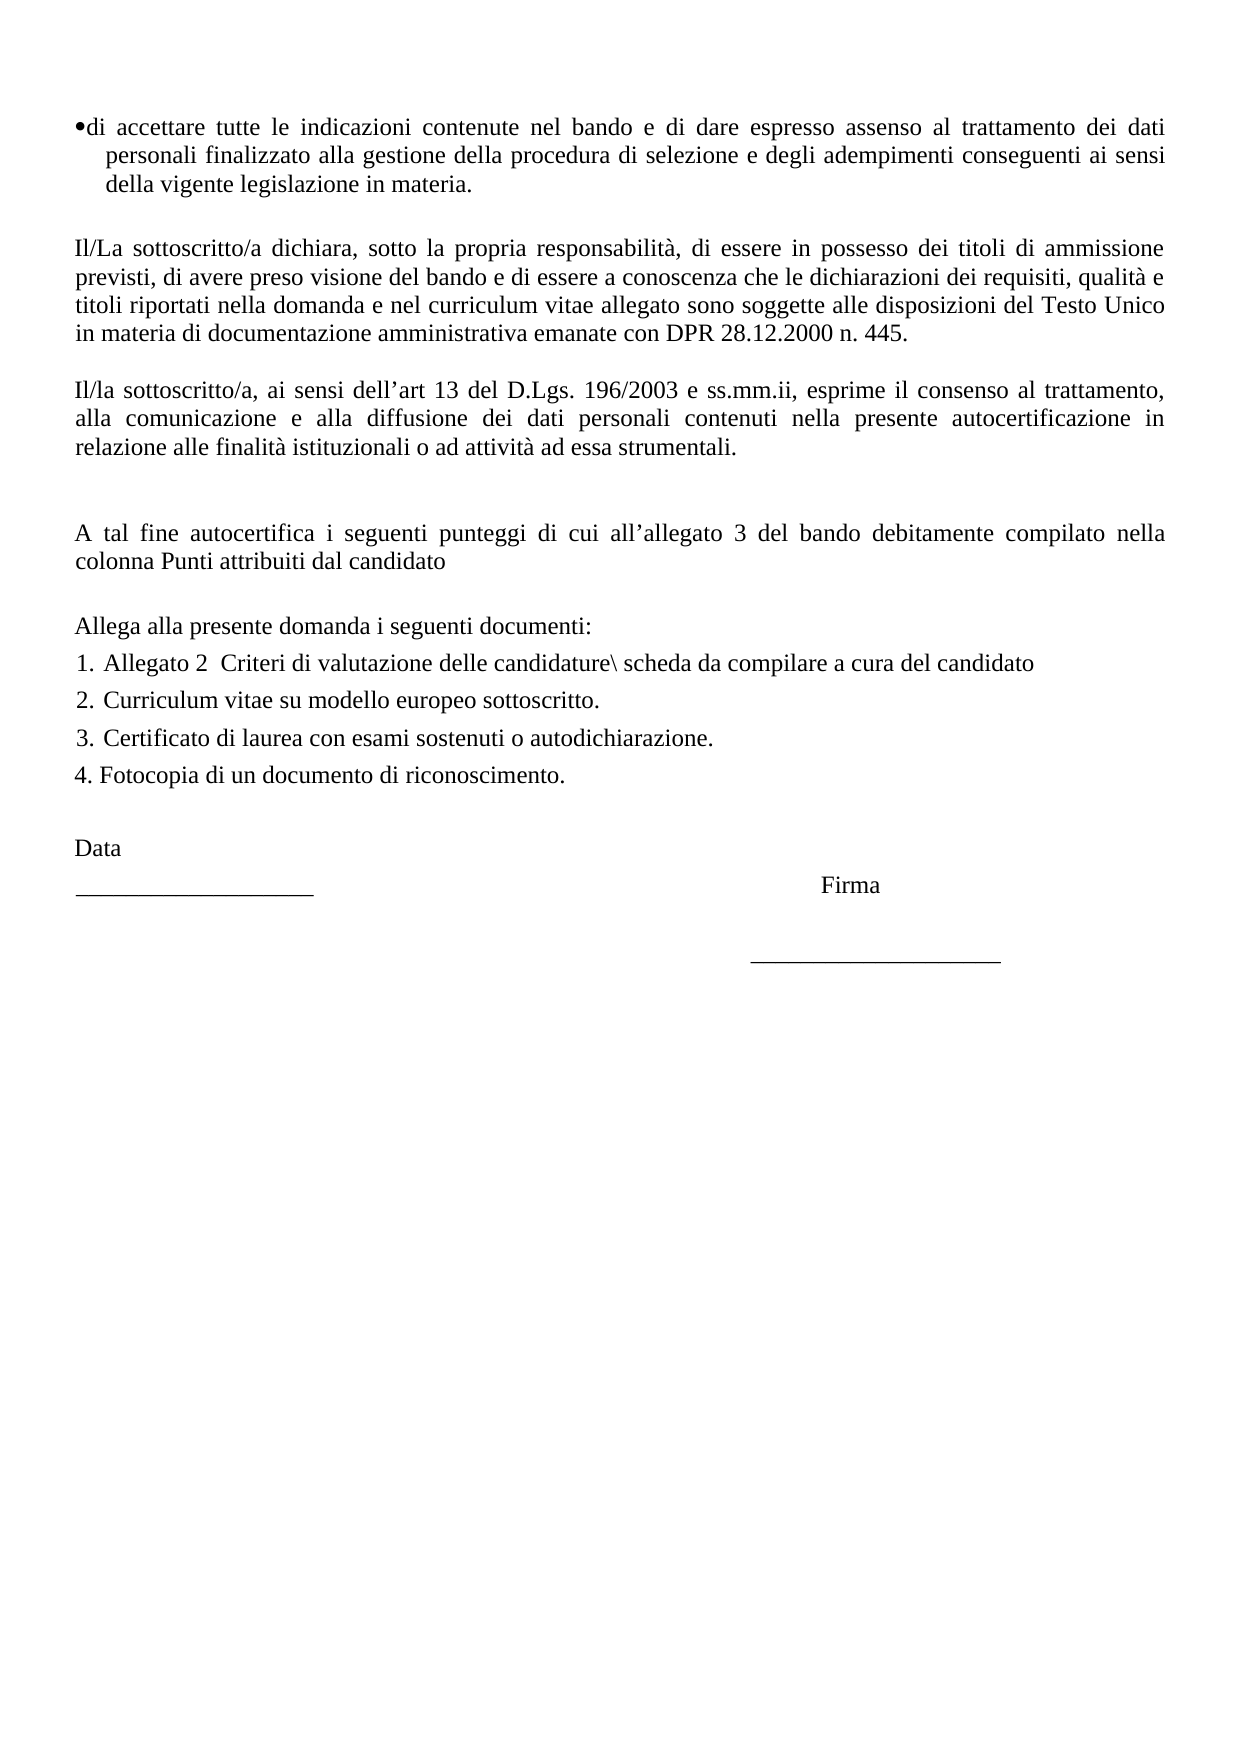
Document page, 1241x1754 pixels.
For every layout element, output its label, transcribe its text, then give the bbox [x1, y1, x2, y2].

text A tal fine autocertifica i seguenti punteggi di cui all’allegato 3 del bando debitamente compilato nella colonna Punti attribuiti dal candidato [74, 519, 1166, 575]
list Allegato 2 Criteri di valutazione delle candidature\ scheda da compilare a cura del candidato [76, 648, 1166, 677]
text Data [74, 833, 1166, 862]
text Il/La sottoscritto/a dichiara, sotto la propria responsabilità, di essere in possesso dei titoli di ammissione previsti, di avere preso visione del bando e di essere a conoscenza che le dichiarazioni dei requisiti, qualità e titoli riportati nella domanda e nel curriculum vitae allegato sono soggette alle disposizioni del Testo Unico in materia di documentazione amministrativa emanate con DPR 28.12.2000 n. 445. [74, 234, 1166, 347]
text di accettare tutte le indicazioni contenute nel bando e di dare espresso assenso al trattamento dei dati personali finalizzato alla gestione della procedura di selezione e degli adempimenti conseguenti ai sensi della vigente legislazione in materia. [76, 112, 1166, 198]
text Il/la sottoscritto/a, ai sensi dell’art 13 del D.Lgs. 196/2003 e ss.mm.ii, esprime il consenso al trattamento, alla comunicazione e alla diffusione dei dati personali contenuti nella presente autocertificazione in relazione alle finalità istituzionali o ad attività ad essa strumentali. [74, 376, 1166, 461]
text ___________________ Firma [76, 870, 1166, 899]
text Allega alla presente domanda i seguenti documenti: [74, 611, 1166, 640]
text 4. Fotocopia di un documento di riconoscimento. [74, 760, 1166, 788]
list Certificato di laurea con esami sostenuti o autodichiarazione. [76, 723, 1166, 751]
list Curriculum vitae su modello europeo sottoscritto. [76, 686, 1166, 714]
text ____________________ [74, 937, 1166, 966]
